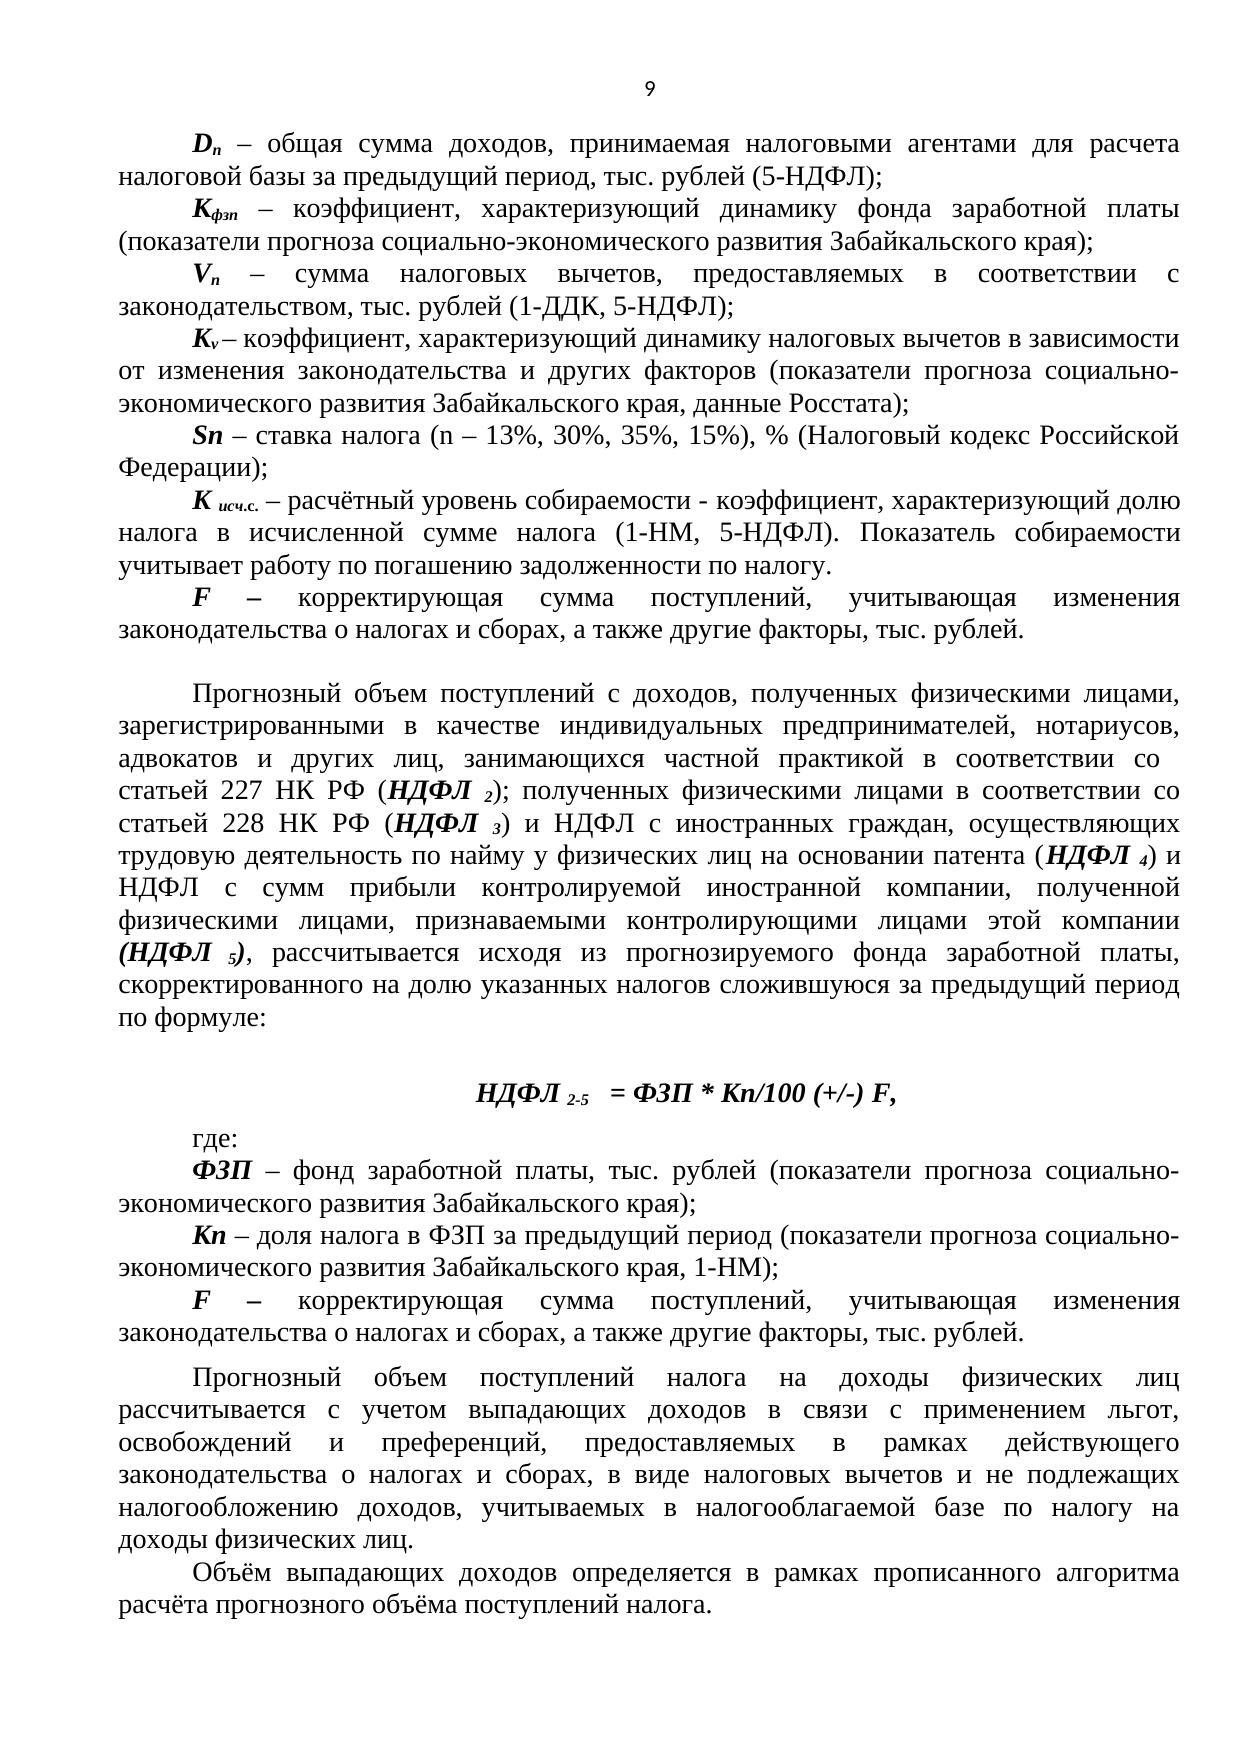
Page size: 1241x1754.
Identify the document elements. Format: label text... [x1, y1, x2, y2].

text где: [118, 1121, 1181, 1153]
text Kv – коэффициент, характеризующий динамику налоговых вычетов в зависимости от изменения законодательства и других факторов (показатели прогноза социально-экономического развития Забайкальского края, данные Росстата); [118, 321, 1181, 418]
text Кфзп – коэффициент, характеризующий динамику фонда заработной платы (показатели прогноза социально-экономического развития Забайкальского края); [118, 191, 1181, 256]
text K исч.с. – расчётный уровень собираемости - коэффициент, характеризующий долю налога в исчисленной сумме налога (1-НМ, 5-НДФЛ). Показатель собираемости учитывает работу по погашению задолженности по налогу. [118, 483, 1181, 580]
text Dn – общая сумма доходов, принимаемая налоговыми агентами для расчета налоговой базы за предыдущий период, тыс. рублей (5-НДФЛ); [118, 127, 1181, 191]
text Vn – сумма налоговых вычетов, предоставляемых в соответствии с законодательством, тыс. рублей (1-ДДК, 5-НДФЛ); [118, 256, 1181, 321]
text ФЗП – фонд заработной платы, тыс. рублей (показатели прогноза социально-экономического развития Забайкальского края); [118, 1153, 1181, 1218]
text Объём выпадающих доходов определяется в рамках прописанного алгоритма расчёта прогнозного объёма поступлений налога. [118, 1554, 1181, 1619]
text Sn – ставка налога (n – 13%, 30%, 35%, 15%), % (Налоговый кодекс Российской Федерации); [118, 418, 1181, 483]
text F – корректирующая сумма поступлений, учитывающая изменения законодательства о налогах и сборах, а также другие факторы, тыс. рублей. [118, 1283, 1181, 1348]
text Прогнозный объем поступлений налога на доходы физических лиц рассчитывается с учетом выпадающих доходов в связи с применением льгот, освобождений и преференций, предоставляемых в рамках действующего законодательства о налогах и сборах, в виде налоговых вычетов и не подлежащих налогообложению доходов, учитываемых в налогооблагаемой базе по налогу на доходы физических лиц. [118, 1360, 1181, 1554]
text НДФЛ 2-5 = ФЗП * Кn/100 (+/-) F, [118, 1076, 1181, 1108]
text Прогнозный объем поступлений с доходов, полученных физическими лицами, зарегистрированными в качестве индивидуальных предпринимателей, нотариусов, адвокатов и других лиц, занимающихся частной практикой в соответствии со статьей 227 НК РФ (НДФЛ 2); полученных физическими лицами в соответствии со статьей 228 НК РФ (НДФЛ 3) и НДФЛ с иностранных граждан, осуществляющих трудовую деятельность по найму у физических лиц на основании патента (НДФЛ 4) и НДФЛ с сумм прибыли контролируемой иностранной компании, полученной физическими лицами, признаваемыми контролирующими лицами этой компании (НДФЛ 5), рассчитывается исходя из прогнозируемого фонда заработной платы, скорректированного на долю указанных налогов сложившуюся за предыдущий период по формуле: [118, 676, 1181, 1032]
text F – корректирующая сумма поступлений, учитывающая изменения законодательства о налогах и сборах, а также другие факторы, тыс. рублей. [118, 580, 1181, 645]
text Кn – доля налога в ФЗП за предыдущий период (показатели прогноза социально-экономического развития Забайкальского края, 1-НМ); [118, 1218, 1181, 1283]
